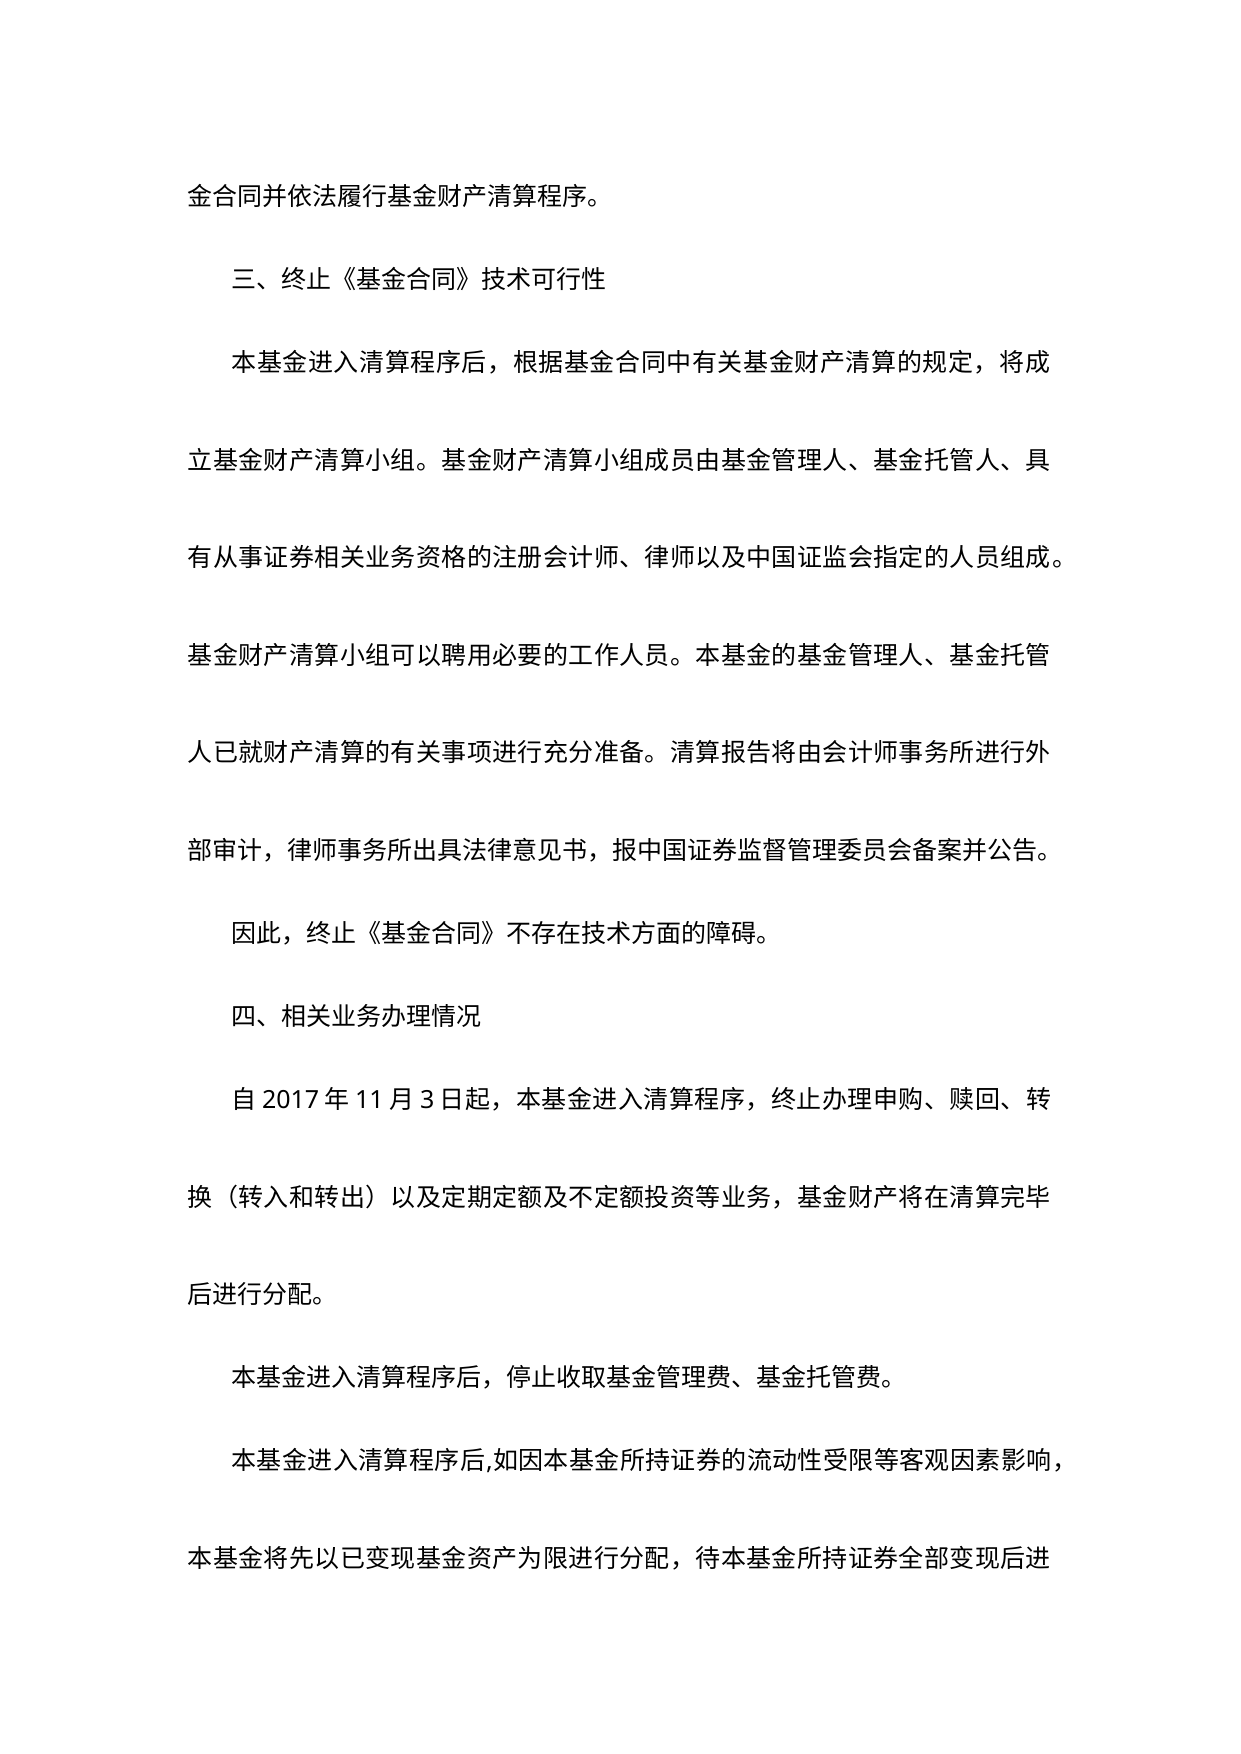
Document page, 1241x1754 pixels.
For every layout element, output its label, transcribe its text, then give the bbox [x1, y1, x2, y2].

text 四、相关业务办理情况 [187, 982, 1053, 1047]
text 自2017年11月3日起，本基金进入清算程序，终止办理申购、赎回、转换（转入和转出）以及定期定额及不定额投资等业务，基金财产将在清算完毕后进行分配。 [187, 1065, 1053, 1325]
text 本基金进入清算程序后，停止收取基金管理费、基金托管费。 [187, 1343, 1053, 1408]
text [187, 162, 1053, 227]
text 因此，终止《基金合同》不存在技术方面的障碍。 [187, 899, 1053, 964]
text 三、终止《基金合同》技术可行性 [187, 245, 1053, 310]
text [187, 1426, 1053, 1589]
text 本基金进入清算程序后，根据基金合同中有关基金财产清算的规定，将成立基金财产清算小组。基金财产清算小组成员由基金管理人、基金托管人、具有从事证券相关业务资格的注册会计师、律师以及中国证监会指定的人员组成。基金财产清算小组可以聘用必要的工作人员。本基金的基金管理人、基金托管人已就财产清算的有关事项进行充分准备。清算报告将由会计师事务所进行外部审计，律师事务所出具法律意见书，报中国证券监督管理委员会备案并公告。 [187, 328, 1053, 881]
